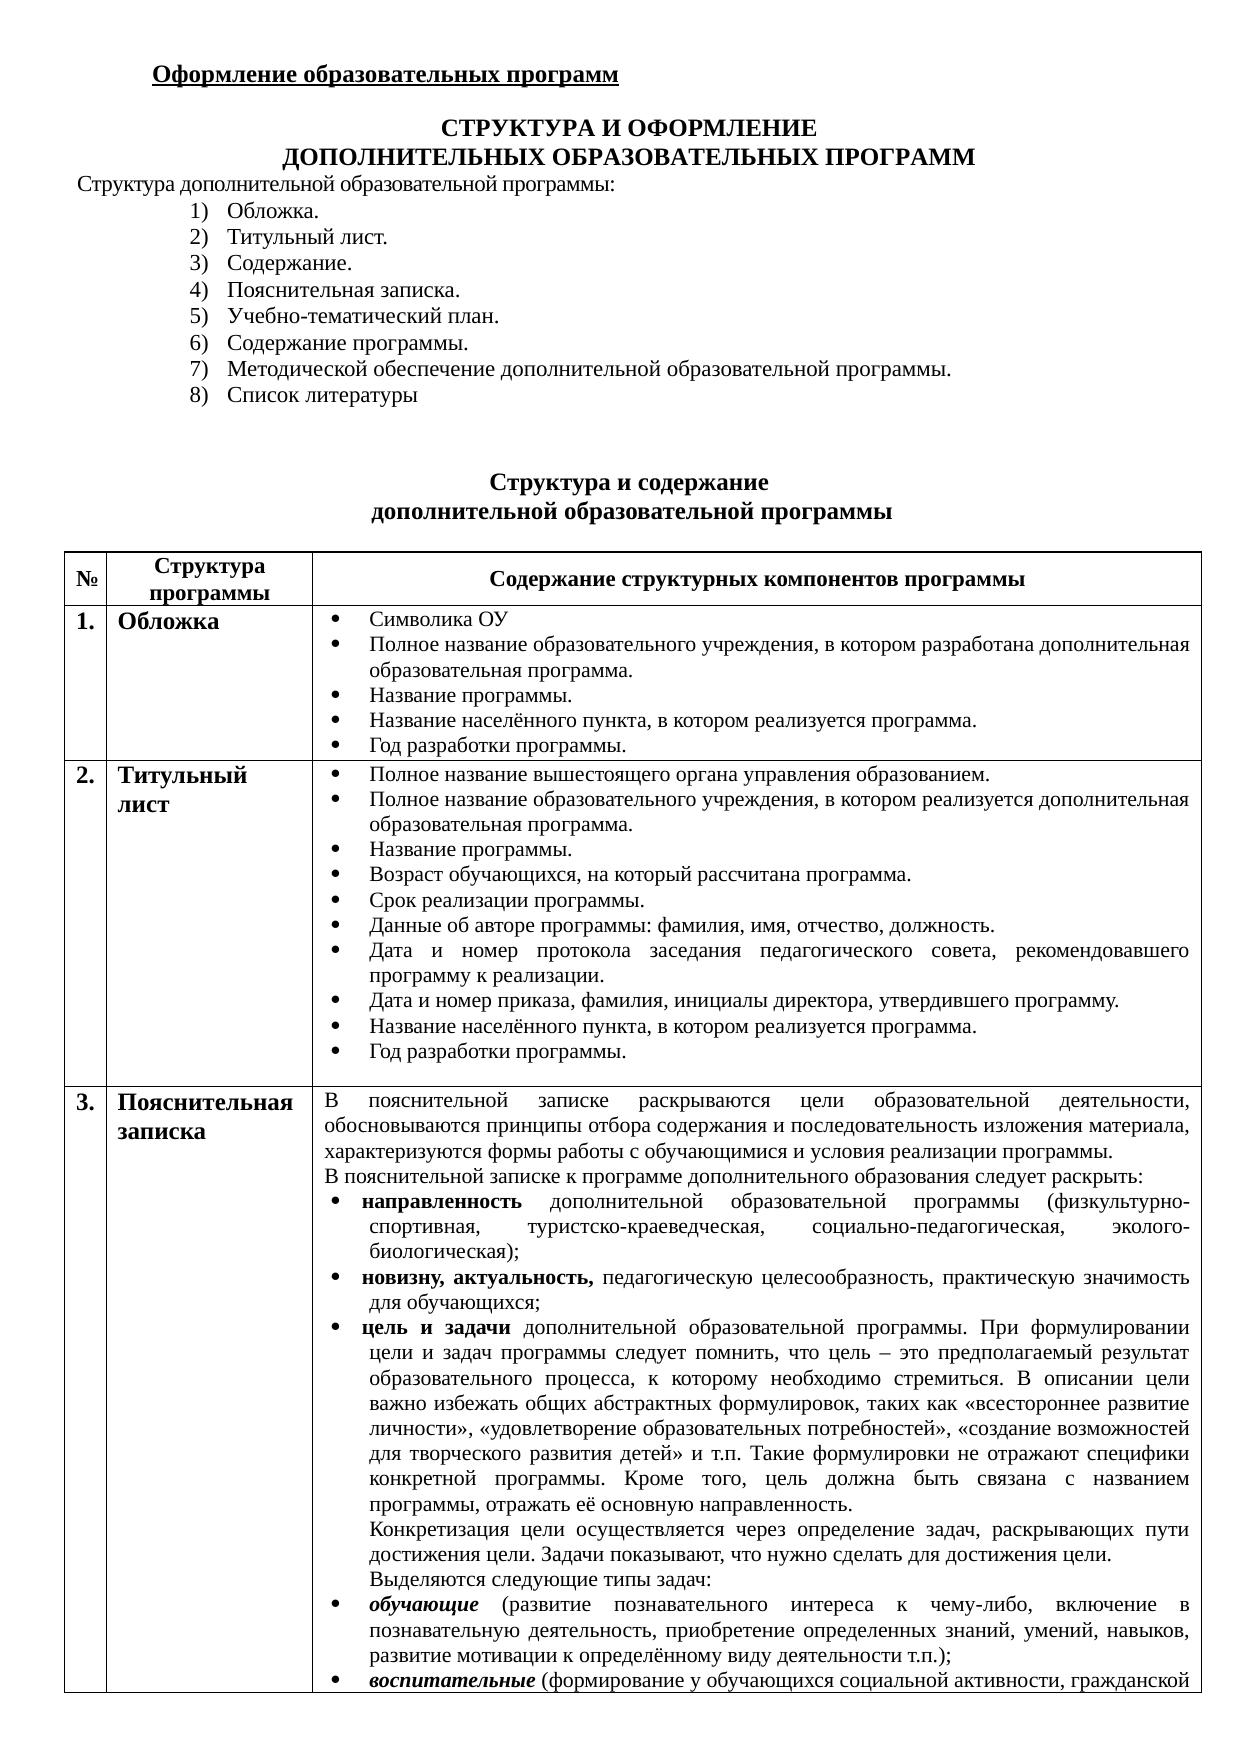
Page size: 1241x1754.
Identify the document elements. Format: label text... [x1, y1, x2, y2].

table_cell [65, 606, 106, 759]
list Титульный лист. [189, 223, 1181, 249]
text ДОПОЛНИТЕЛЬНЫХ ОБРАЗОВАТЕЛЬНЫХ ПРОГРАММ [77, 142, 1181, 170]
text дополнительной образовательной программы [77, 496, 1181, 525]
list Методической обеспечение дополнительной образовательной программы. [189, 355, 1181, 381]
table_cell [107, 1087, 312, 1692]
table_cell Обложка [107, 606, 312, 759]
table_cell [313, 1087, 1201, 1692]
table_header № [65, 553, 106, 605]
table_header Структура программы [107, 553, 312, 605]
text Оформление образовательных программ [152, 59, 1181, 88]
table_cell Титульный лист [107, 761, 312, 1086]
table_header Содержание структурных компонентов программы [313, 553, 1201, 605]
list Содержание программы. [189, 328, 1181, 355]
text Структура дополнительной образовательной программы: [77, 170, 1181, 197]
list Содержание. [189, 249, 1181, 276]
list Список литературы [189, 381, 1181, 408]
table_cell Символика ОУ Полное название образовательного учреждения, в котором разработана дополнительная образовательная программа. Название программы. Название населённого пункта, в котором реализуется программа. Год разработки программы. [313, 606, 1201, 759]
list Обложка. [189, 197, 1181, 223]
text СТРУКТУРА И ОФОРМЛЕНИЕ [77, 113, 1181, 142]
table_cell [65, 1087, 106, 1692]
table_cell Полное название вышестоящего органа управления образованием. Полное название образовательного учреждения, в котором реализуется дополнительная образовательная программа. Название программы. Возраст обучающихся, на который рассчитана программа. Срок реализации программы. Данные об авторе программы: фамилия, имя, отчество, должность. Дата и номер протокола заседания педагогического совета, рекомендовавшего программу к реализации. Дата и номер приказа, фамилия, инициалы директора, утвердившего программу. Название населённого пункта, в котором реализуется программа. Год разработки программы. [313, 761, 1201, 1086]
list Учебно-тематический план. [189, 302, 1181, 328]
text Структура и содержание [77, 467, 1181, 496]
table_cell [65, 761, 106, 1086]
list Пояснительная записка. [189, 276, 1181, 302]
